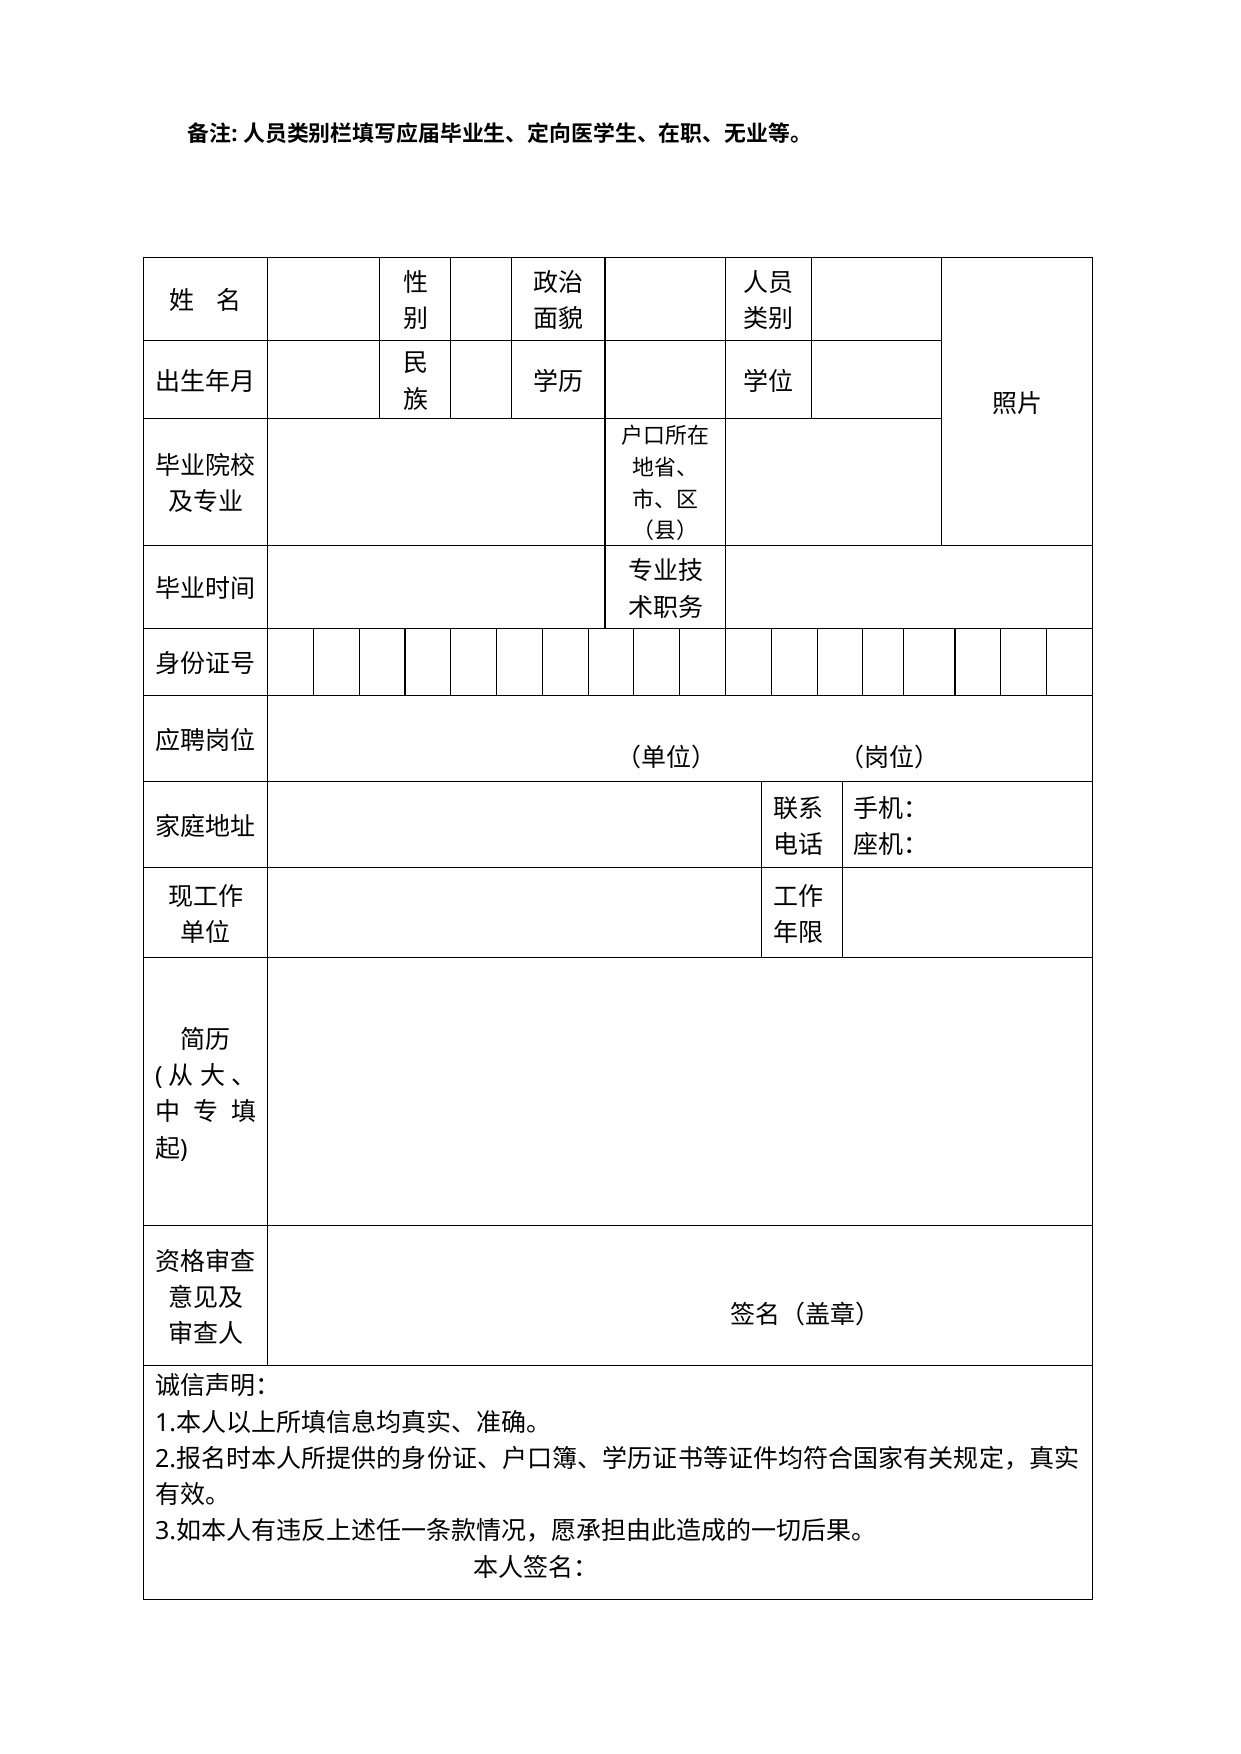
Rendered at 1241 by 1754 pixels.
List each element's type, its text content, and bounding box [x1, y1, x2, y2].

table_cell 身份证号 [144, 629, 267, 695]
table_cell [772, 629, 817, 695]
table_cell [606, 341, 725, 417]
table_cell 出生年月 [144, 341, 267, 417]
table_cell [451, 629, 496, 695]
table_cell [726, 419, 941, 545]
table_cell 资格审查意见及 审查人 [144, 1226, 267, 1365]
table_cell [843, 868, 1092, 957]
table_header [606, 258, 725, 340]
table_cell [818, 629, 862, 695]
table_cell [726, 629, 771, 695]
table_cell [360, 629, 404, 695]
table_cell 学历 [512, 341, 604, 417]
table_cell 手机： 座机： [843, 782, 1092, 867]
table_cell [1047, 629, 1092, 695]
table_header [451, 258, 511, 340]
table_cell 户口所在 地省、市、区（县） [606, 419, 725, 545]
table_cell [268, 958, 1092, 1225]
table_cell 学位 [726, 341, 811, 417]
table_cell [589, 629, 633, 695]
table_header [812, 258, 941, 340]
table_cell （单位） （岗位） [268, 696, 1092, 781]
table_cell [268, 546, 604, 628]
table_cell 家庭地址 [144, 782, 267, 867]
table_cell [726, 546, 1092, 628]
table_cell [904, 629, 954, 695]
table_cell 应聘岗位 [144, 696, 267, 781]
table_header [268, 258, 379, 340]
table_header 人员类别 [726, 258, 811, 340]
table_header 政治 面貌 [512, 258, 604, 340]
table_cell [268, 868, 761, 957]
table_cell 简历 (从大、中专填起) [144, 958, 267, 1225]
table_cell [863, 629, 903, 695]
table_cell [268, 341, 379, 417]
table_header 性别 [380, 258, 450, 340]
text 备注: 人员类别栏填写应届毕业生、定向医学生、在职、无业等。 [187, 115, 1053, 148]
table_cell 现工作 单位 [144, 868, 267, 957]
table_cell [543, 629, 588, 695]
table_header 姓 名 [144, 258, 267, 340]
table_cell 专业技术职务 [606, 546, 725, 628]
table_cell [634, 629, 679, 695]
table_cell [680, 629, 725, 695]
table_cell 工作年限 [762, 868, 842, 957]
table_cell [268, 782, 761, 867]
table_cell [406, 629, 450, 695]
table_cell 联系电话 [762, 782, 842, 867]
table_cell [956, 629, 1000, 695]
table_cell 毕业院校及专业 [144, 419, 267, 545]
table_cell [268, 629, 313, 695]
table_cell [497, 629, 542, 695]
table_cell 签名（盖章） [268, 1226, 1092, 1365]
table_header 照片 [942, 258, 1092, 545]
table_cell [451, 341, 511, 417]
table_cell [1001, 629, 1046, 695]
table_cell [812, 341, 941, 417]
table_cell [268, 419, 604, 545]
table_cell 诚信声明： 1.本人以上所填信息均真实、准确。 2.报名时本人所提供的身份证、户口簿、学历证书等证件均符合国家有关规定，真实有效。 3.如本人有违反上述任一条款情况，愿承担由此造成的一切后果。 本人签名： [144, 1366, 1092, 1598]
table_cell [314, 629, 359, 695]
table_cell 民族 [380, 341, 450, 417]
table_cell 毕业时间 [144, 546, 267, 628]
